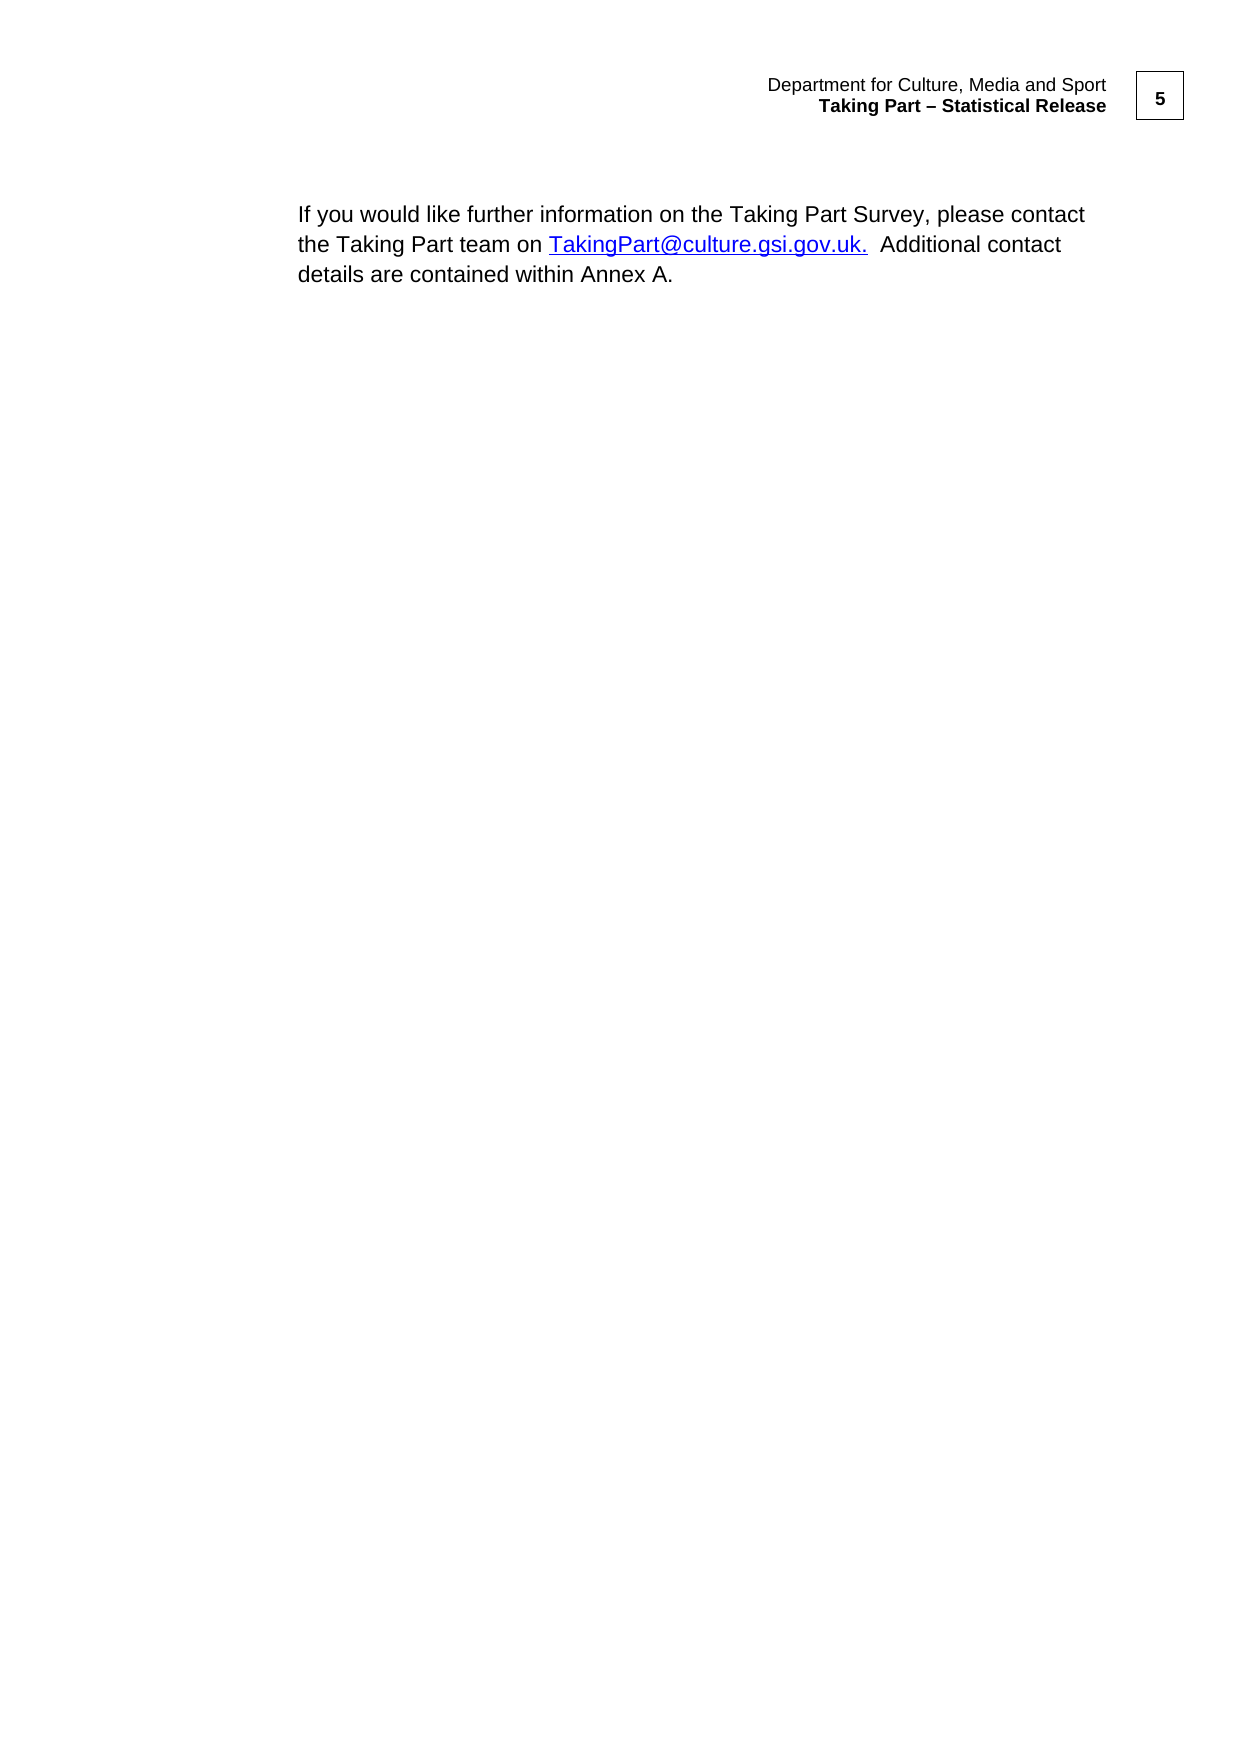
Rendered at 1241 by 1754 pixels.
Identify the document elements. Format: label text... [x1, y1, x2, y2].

text If you would like further information on the Taking Part Survey, please contact the Taking Part team on TakingPart@culture.gsi.gov.uk. Additional contact details are contained within Annex A. [298, 201, 1090, 288]
